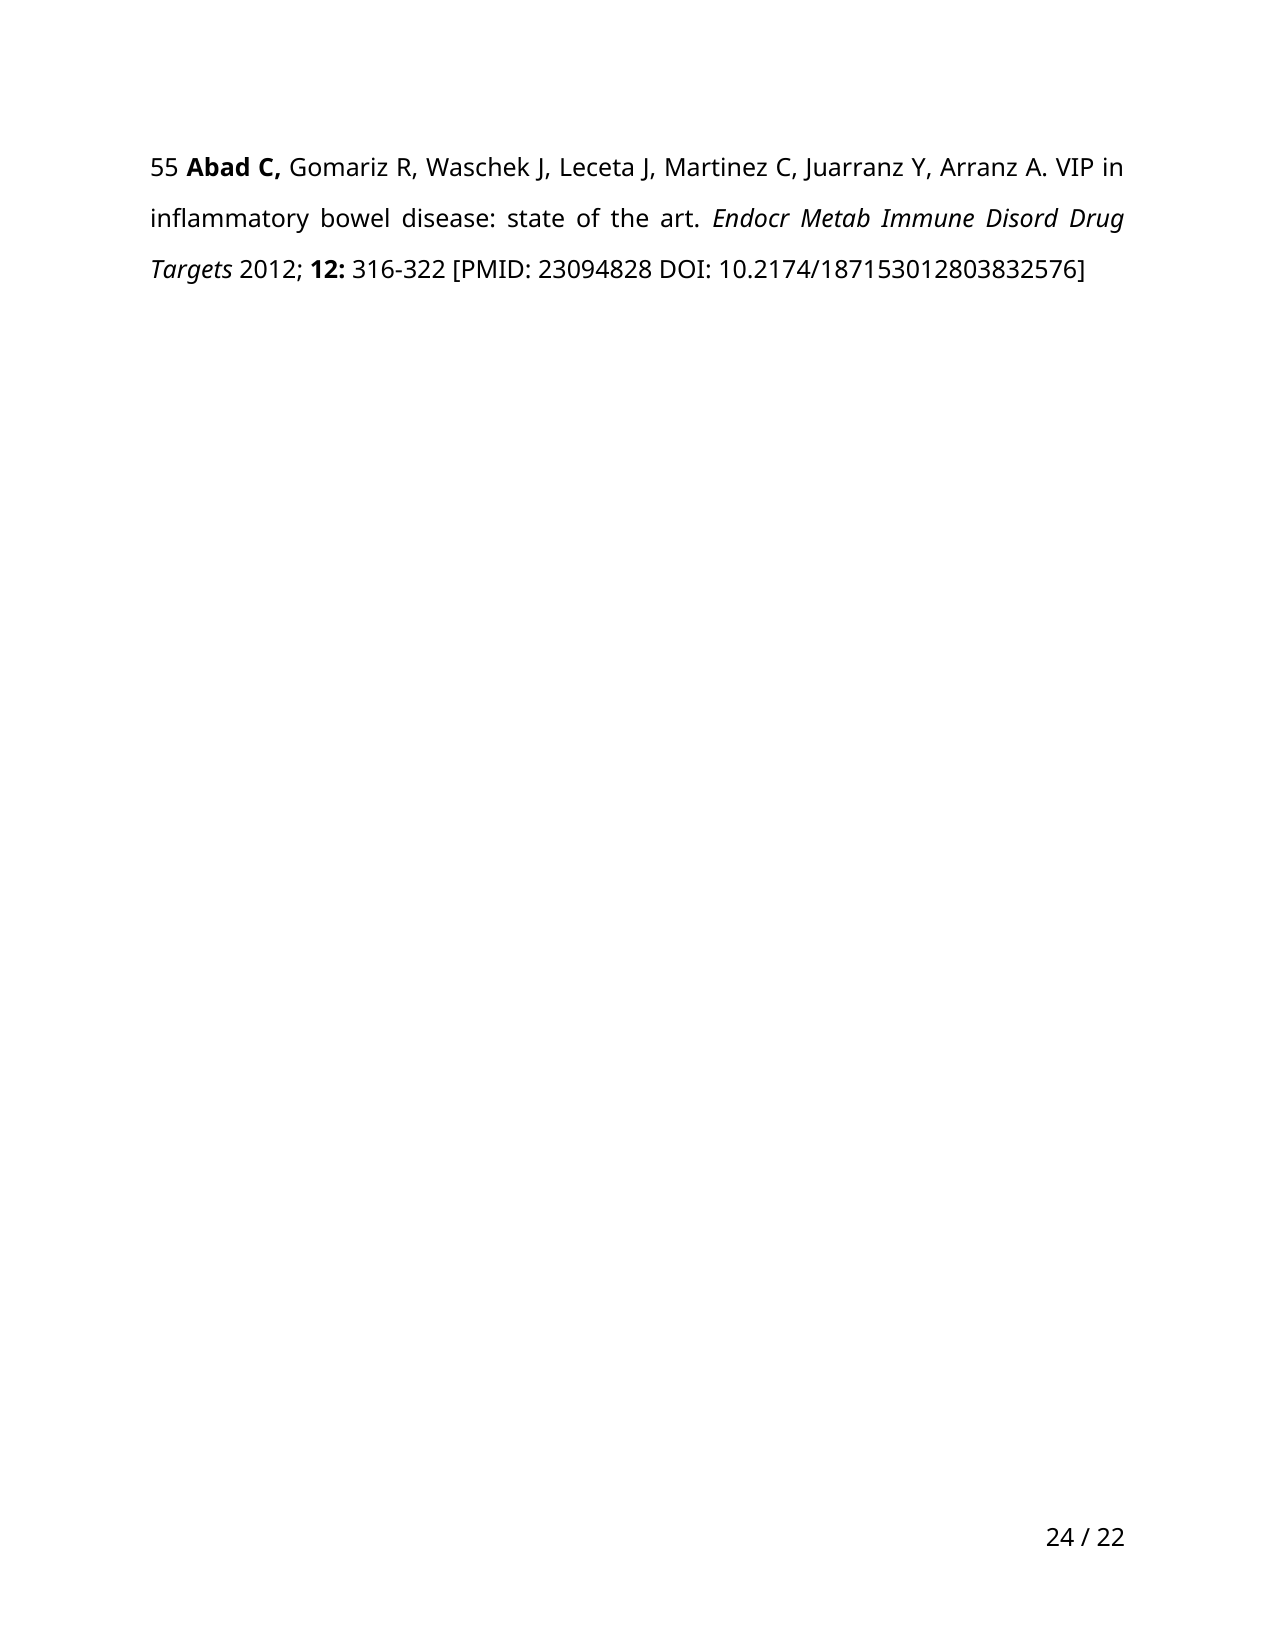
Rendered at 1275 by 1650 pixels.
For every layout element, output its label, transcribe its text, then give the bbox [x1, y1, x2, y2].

text 55 Abad C, Gomariz R, Waschek J, Leceta J, Martinez C, Juarranz Y, Arranz A. VIP in inflammatory bowel disease: state of the art. Endocr Metab Immune Disord Drug Targets 2012; 12: 316-322 [PMID: 23094828 DOI: 10.2174/187153012803832576] [150, 150, 1125, 286]
